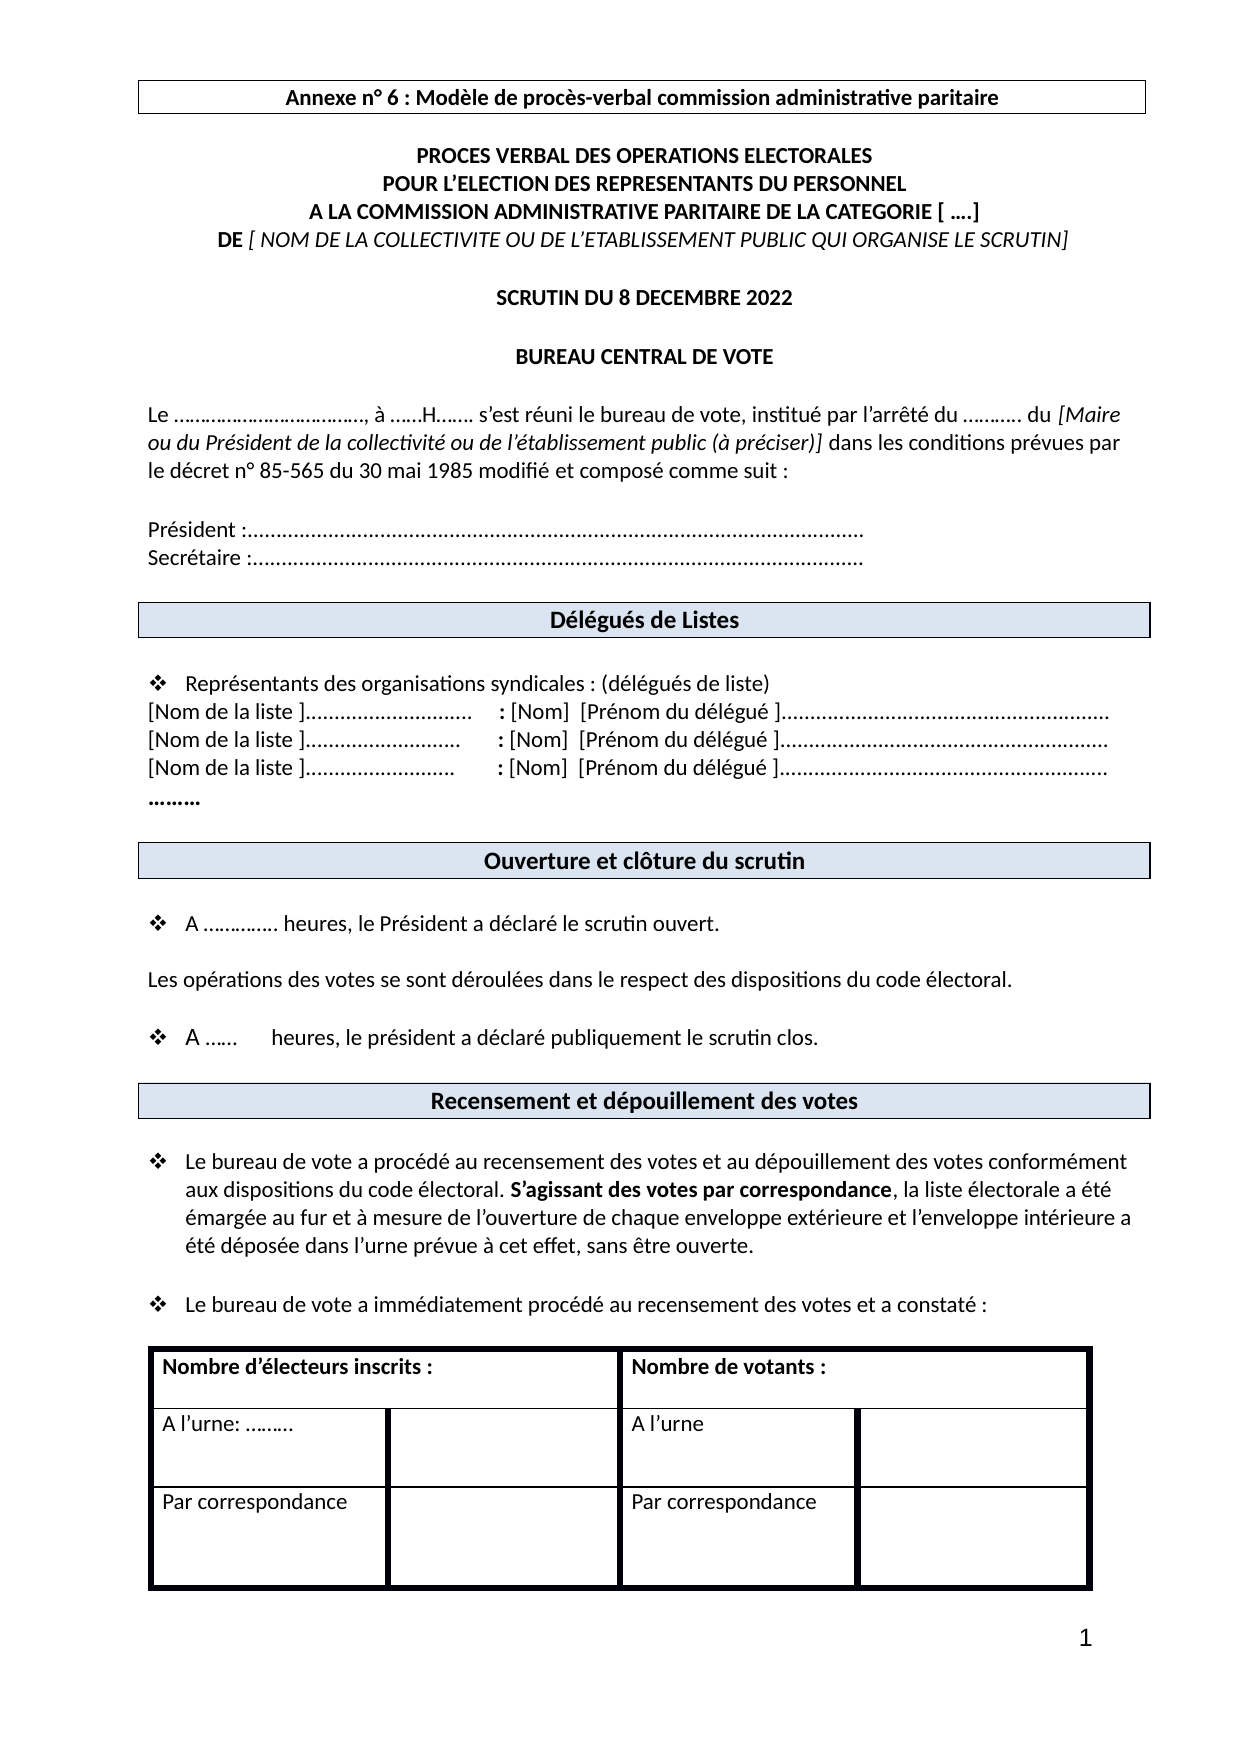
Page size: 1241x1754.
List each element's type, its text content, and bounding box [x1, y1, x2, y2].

text Ouverture et clôture du scrutin [139, 843, 1149, 878]
text Président :........................................................................................................... [148, 515, 1141, 543]
table_cell [391, 1409, 617, 1486]
table_cell A l’urne [623, 1409, 854, 1486]
text Recensement et dépouillement des votes [139, 1084, 1149, 1118]
text DE [ NOM DE LA COLLECTIVITE OU DE L’ETABLISSEMENT PUBLIC QUI ORGANISE LE SCRUTIN] [148, 225, 1141, 253]
text POUR L’ELECTION DES REPRESENTANTS DU PERSONNEL [148, 169, 1141, 197]
table_cell Par correspondance [623, 1488, 854, 1584]
text A LA COMMISSION ADMINISTRATIVE PARITAIRE DE LA CATEGORIE [ ….] [148, 197, 1141, 225]
text PROCES VERBAL DES OPERATIONS ELECTORALES [148, 141, 1141, 169]
text [Nom de la liste ]........................... : [Nom] [Prénom du délégué ]......................................................... [148, 725, 1141, 753]
text [Nom de la liste ].......................... : [Nom] [Prénom du délégué ]......................................................... [148, 753, 1141, 781]
list Le bureau de vote a procédé au recensement des votes et au dépouillement des votes conformément aux dispositions du code électoral. S’agissant des votes par correspondance, la liste électorale a été émargée au fur et à mesure de l’ouverture de chaque enveloppe extérieure et l’enveloppe intérieure a été déposée dans l’urne prévue à cet effet, sans être ouverte. [148, 1147, 1141, 1259]
list A ………….. heures, le Président a déclaré le scrutin ouvert. [148, 909, 1141, 937]
list A …… heures, le président a déclaré publiquement le scrutin clos. [148, 1021, 1141, 1052]
table_header Nombre de votants : [623, 1352, 1086, 1408]
table_cell [861, 1409, 1086, 1486]
table_cell Par correspondance [154, 1488, 385, 1584]
table_cell [391, 1488, 617, 1584]
text Les opérations des votes se sont déroulées dans le respect des dispositions du code électoral. [148, 965, 1141, 993]
text SCRUTIN DU 8 DECEMBRE 2022 [148, 283, 1141, 311]
table_cell A l’urne: ……… [154, 1409, 385, 1486]
text [Nom de la liste ]............................. : [Nom] [Prénom du délégué ]......................................................... [148, 697, 1141, 725]
text Délégués de Listes [139, 603, 1149, 637]
list Représentants des organisations syndicales : (délégués de liste) [148, 669, 1141, 697]
table_cell [861, 1488, 1086, 1584]
text Le ………………………………, à ……H……. s’est réuni le bureau de vote, institué par l’arrêté du ……….. du [Maire ou du Président de la collectivité ou de l’établissement public (à préciser)] dans les conditions prévues par le décret n° 85-565 du 30 mai 1985 modifié et composé comme suit : [148, 400, 1141, 484]
table_header Nombre d’électeurs inscrits : [154, 1352, 617, 1408]
text ……… [148, 781, 1141, 811]
text BUREAU CENTRAL DE VOTE [148, 342, 1141, 370]
text Secrétaire :.......................................................................................................... [148, 543, 1141, 571]
list Le bureau de vote a immédiatement procédé au recensement des votes et a constaté : [148, 1290, 1141, 1318]
